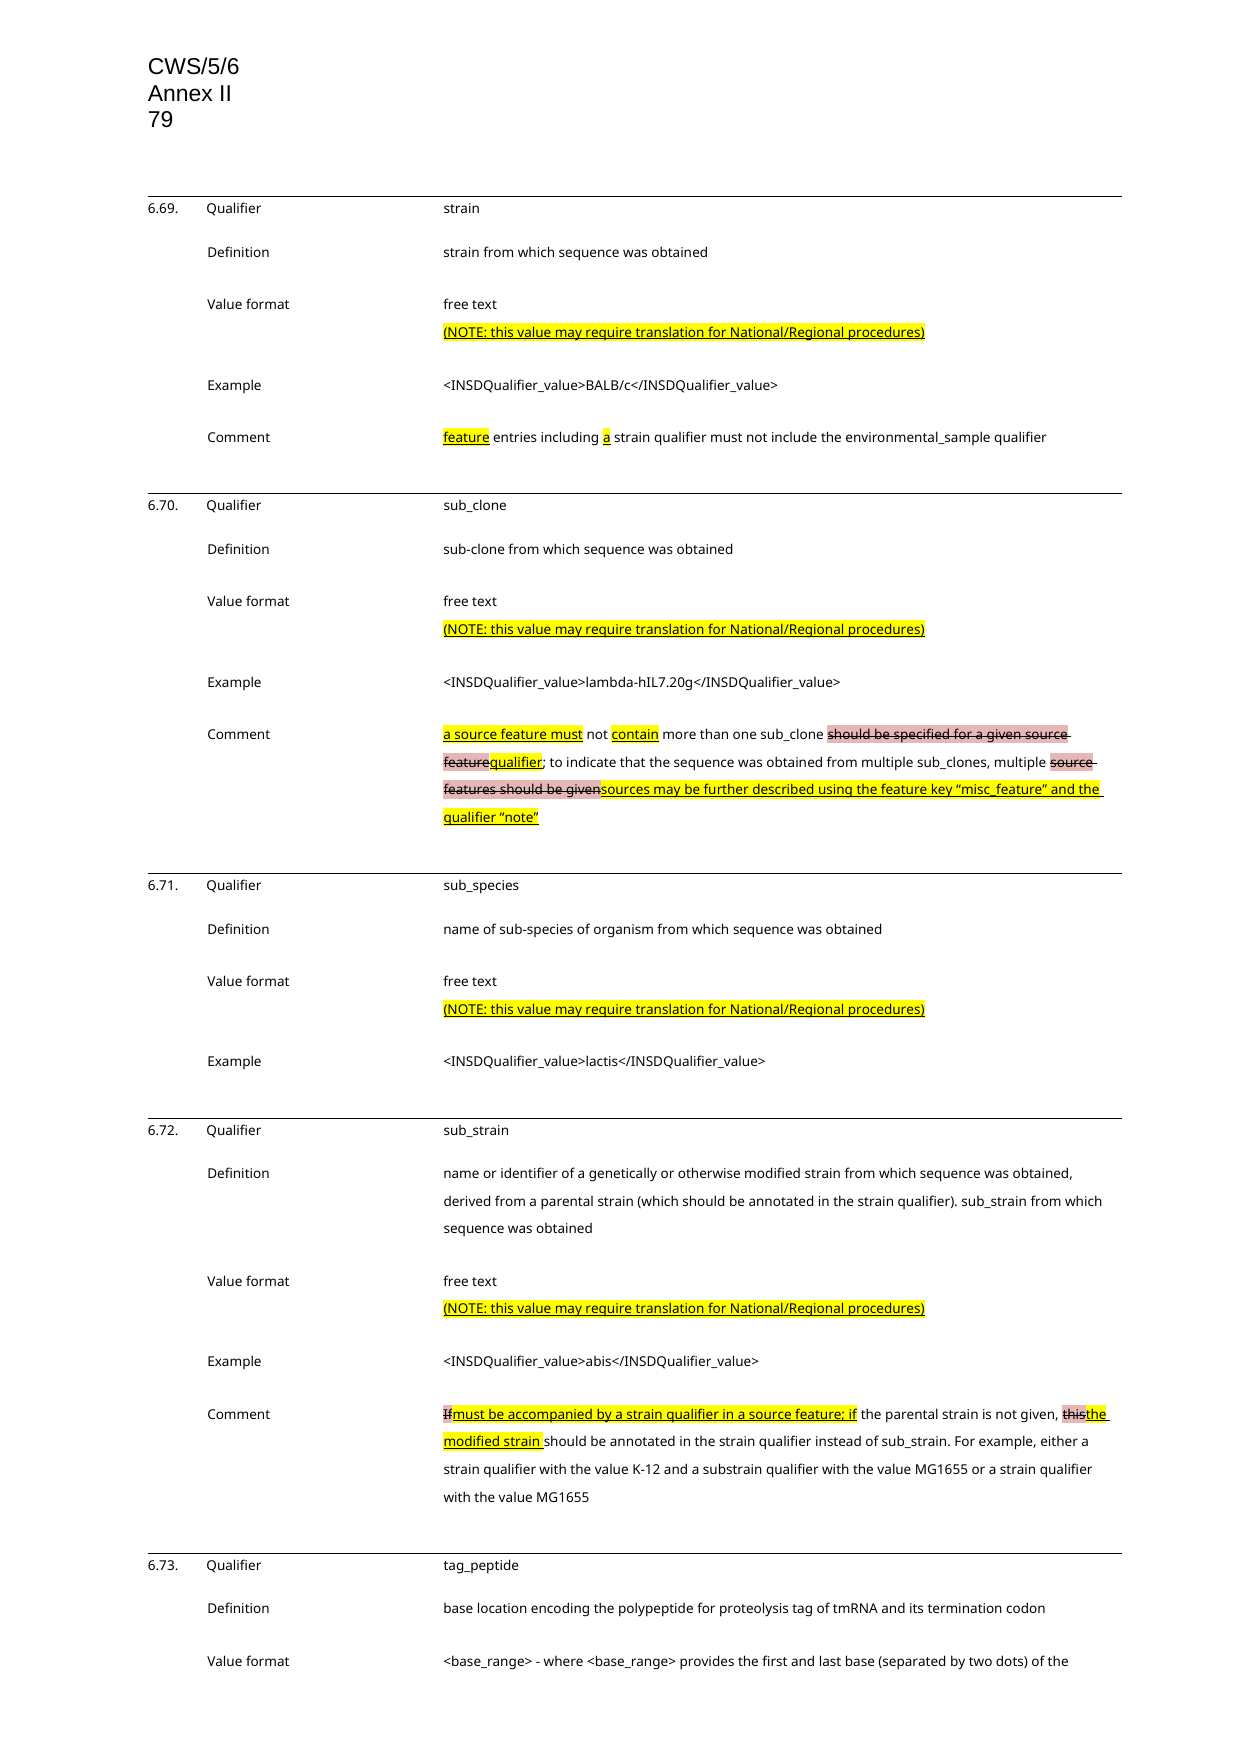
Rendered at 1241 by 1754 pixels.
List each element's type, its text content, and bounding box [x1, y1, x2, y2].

text Comment Ifmust be accompanied by a strain qualifier in a source feature; if the parental strain is not given, thisthe modified strain should be annotated in the strain qualifier instead of sub_strain. For example, either a strain qualifier with the value K-12 and a substrain qualifier with the value MG1655 or a strain qualifier with the value MG1655 [207, 1405, 1122, 1506]
text Qualifier sub_species [148, 874, 1122, 894]
text Definition name of sub-species of organism from which sequence was obtained [207, 919, 1122, 938]
text Value format free text (NOTE: this value may require translation for National/Regional procedures) [207, 972, 1122, 1018]
text Example <INSDQualifier_value>abis</INSDQualifier_value> [207, 1352, 1122, 1371]
text Value format free text (NOTE: this value may require translation for National/Regional procedures) [207, 295, 1122, 341]
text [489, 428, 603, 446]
text Value format free text (NOTE: this value may require translation for National/Regional procedures) [207, 592, 1122, 638]
text Value format free text (NOTE: this value may require translation for National/Regional procedures) [207, 1272, 1122, 1318]
text Example <INSDQualifier_value>lactis</INSDQualifier_value> [207, 1052, 1122, 1071]
text Qualifier strain [148, 197, 1122, 218]
text Definition sub-clone from which sequence was obtained [207, 540, 1122, 558]
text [207, 1652, 1122, 1670]
text Comment a source feature must not contain more than one sub_clone should be specified for a given source featurequalifier; to indicate that the sequence was obtained from multiple sub_clones, multiple source features should be givensources may be further described using the feature key “misc_feature” and the qualifier “note” [207, 725, 1122, 826]
text Example <INSDQualifier_value>lambda-hIL7.20g</INSDQualifier_value> [207, 672, 1122, 691]
text Definition strain from which sequence was obtained [207, 243, 1122, 261]
text Comment feature entries including a strain qualifier must not include the environmental_sample qualifier [610, 428, 1122, 446]
text Qualifier tag_peptide [148, 1554, 1122, 1574]
text Qualifier sub_clone [148, 494, 1122, 515]
text Definition base location encoding the polypeptide for proteolysis tag of tmRNA and its termination codon [207, 1599, 1122, 1618]
text Definition name or identifier of a genetically or otherwise modified strain from which sequence was obtained, derived from a parental strain (which should be annotated in the strain qualifier). sub_strain from which sequence was obtained [207, 1164, 1122, 1238]
text Qualifier sub_strain [148, 1119, 1122, 1139]
text Example <INSDQualifier_value>BALB/c</INSDQualifier_value> [207, 375, 1122, 394]
